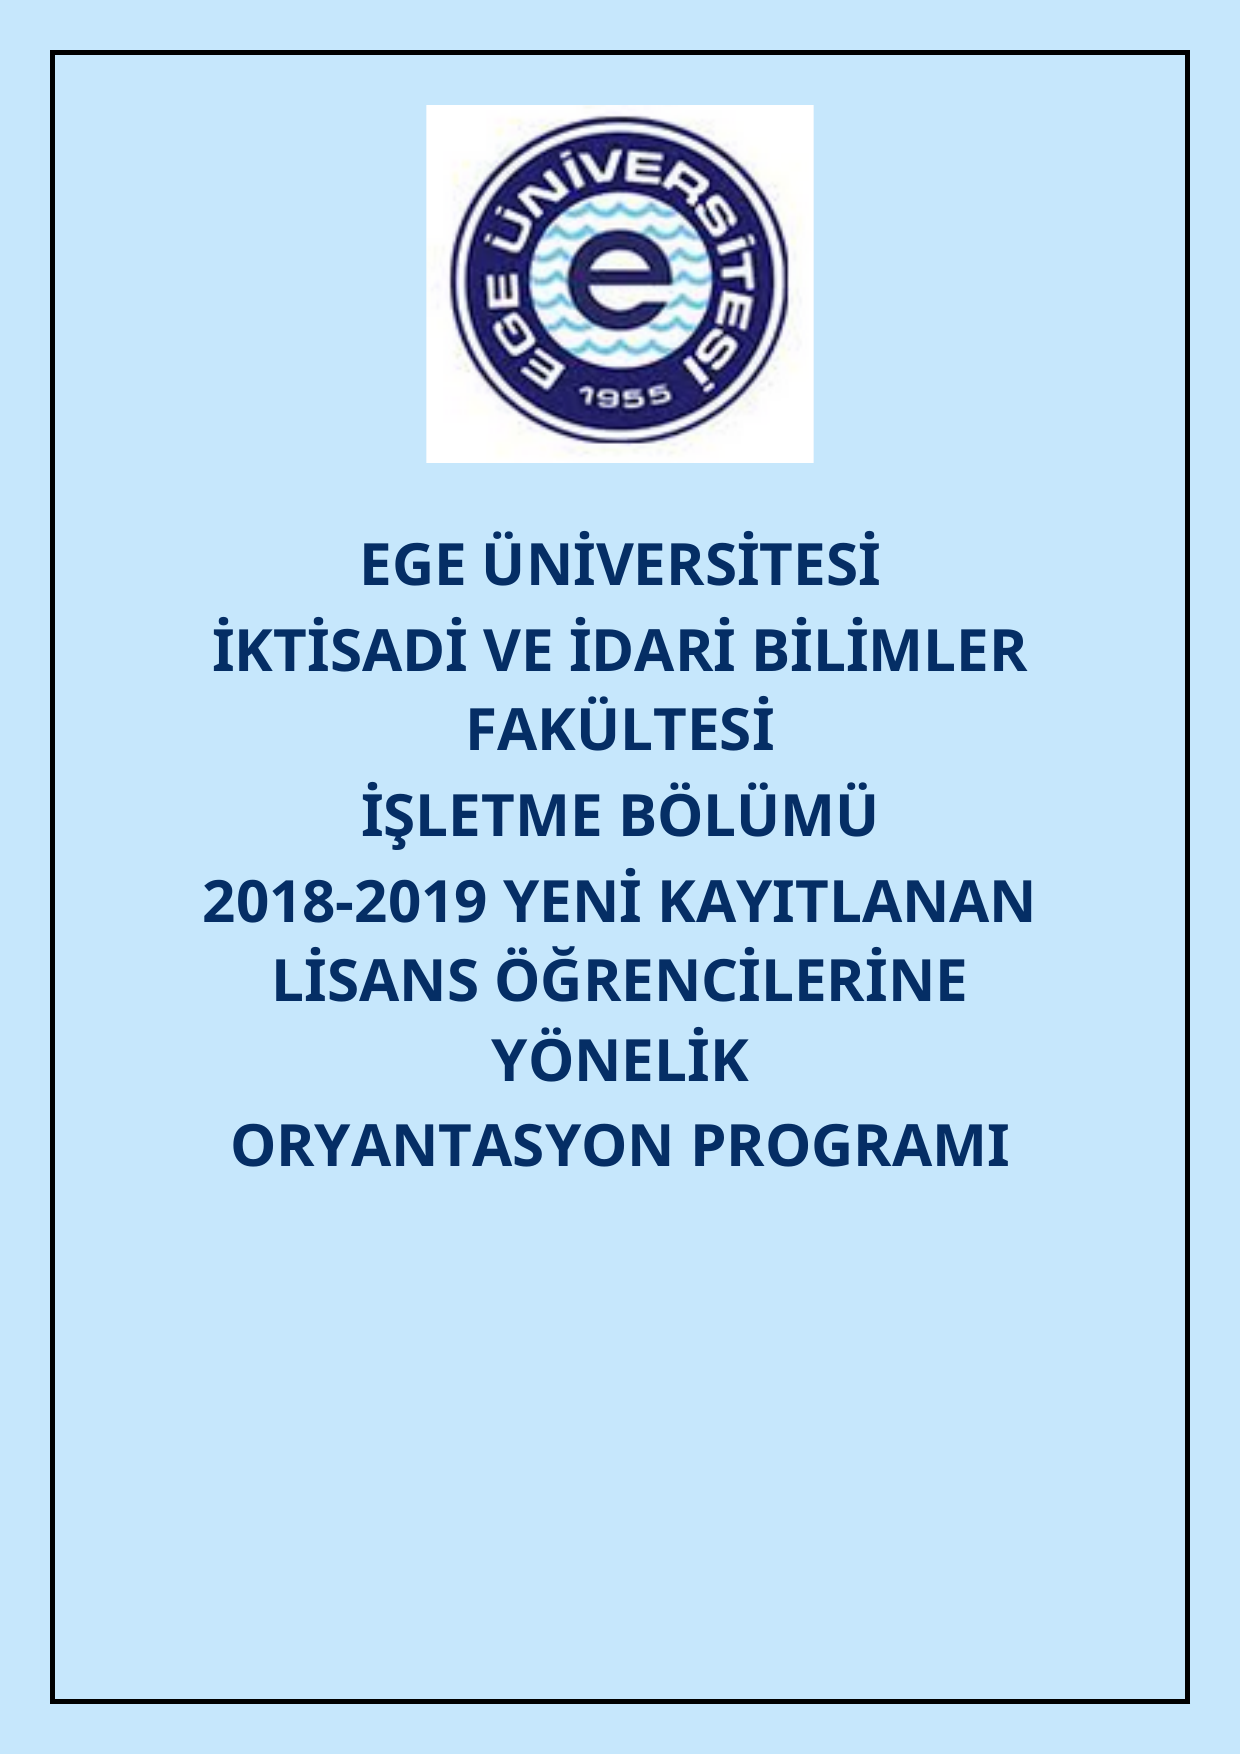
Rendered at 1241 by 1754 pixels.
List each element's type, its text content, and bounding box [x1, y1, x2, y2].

text İŞLETME BÖLÜMÜ [148, 774, 1093, 853]
text ORYANTASYON PROGRAMI [148, 1104, 1093, 1184]
text 2018-2019 YENİ KAYITLANAN LİSANS ÖĞRENCİLERİNE YÖNELİK [148, 859, 1093, 1098]
text EGE ÜNİVERSİTESİ [148, 523, 1093, 602]
picture [426, 105, 814, 463]
text İKTİSADİ VE İDARİ BİLİMLER FAKÜLTESİ [148, 609, 1093, 768]
